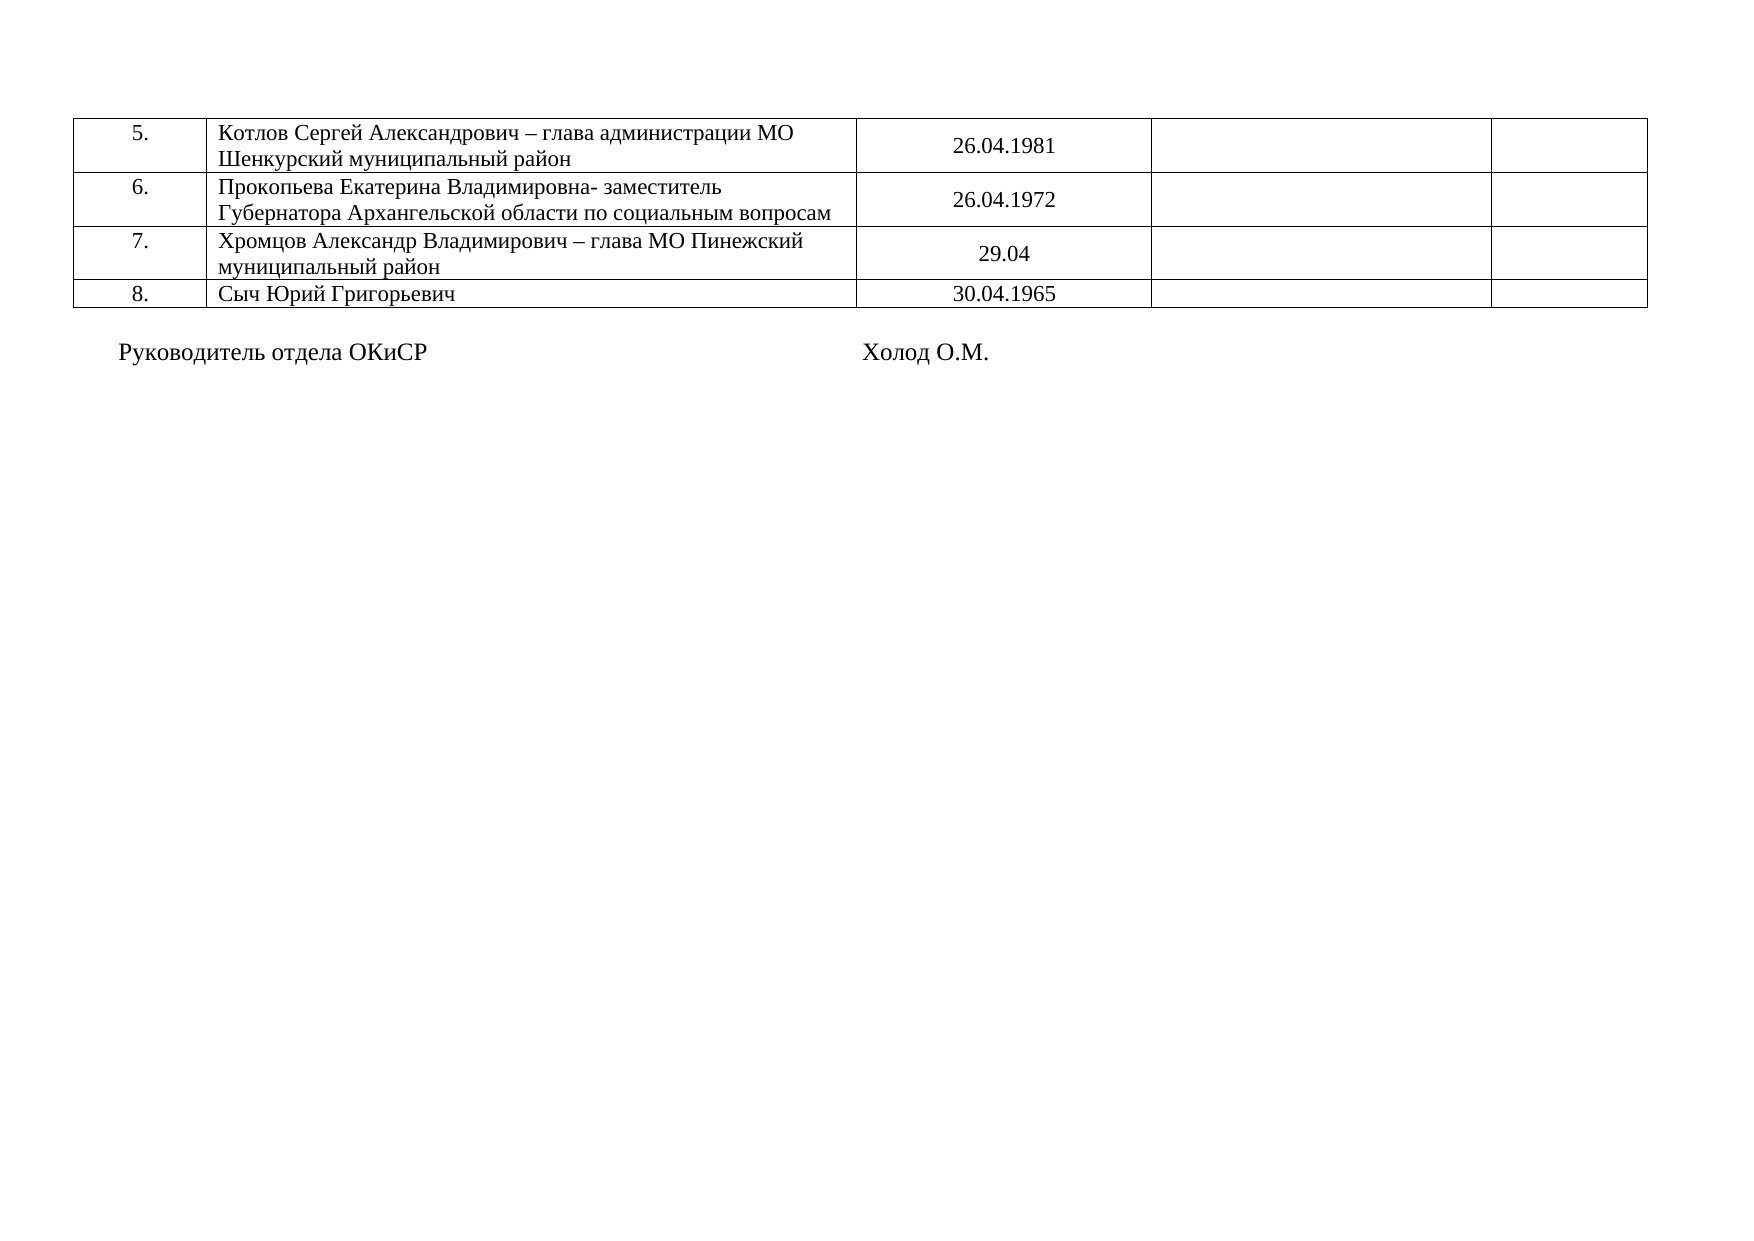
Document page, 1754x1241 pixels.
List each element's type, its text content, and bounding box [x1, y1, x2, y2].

table_cell [1492, 227, 1647, 279]
table_cell [1492, 119, 1647, 172]
table_cell 5. [74, 119, 206, 172]
table_cell Сыч Юрий Григорьевич [207, 280, 856, 307]
table_cell [1492, 280, 1647, 307]
table_cell 29.04 [857, 227, 1151, 279]
table_cell [1152, 280, 1491, 307]
text Руководитель отдела ОКиСР Холод О.М. [118, 337, 1665, 365]
table_cell 8. [74, 280, 206, 307]
table_cell Хромцов Александр Владимирович – глава МО Пинежский муниципальный район [207, 227, 856, 279]
table_cell [1492, 173, 1647, 226]
table_cell 30.04.1965 [857, 280, 1151, 307]
table_cell [1152, 227, 1491, 279]
table_cell 7. [74, 227, 206, 279]
table_cell Котлов Сергей Александрович – глава администрации МО Шенкурский муниципальный район [207, 119, 856, 172]
table_cell Прокопьева Екатерина Владимировна- заместитель Губернатора Архангельской области по социальным вопросам [207, 173, 856, 226]
table_cell [1152, 173, 1491, 226]
table_cell 26.04.1972 [857, 173, 1151, 226]
table_cell [1152, 119, 1491, 172]
table_cell 6. [74, 173, 206, 226]
table_cell 26.04.1981 [857, 119, 1151, 172]
